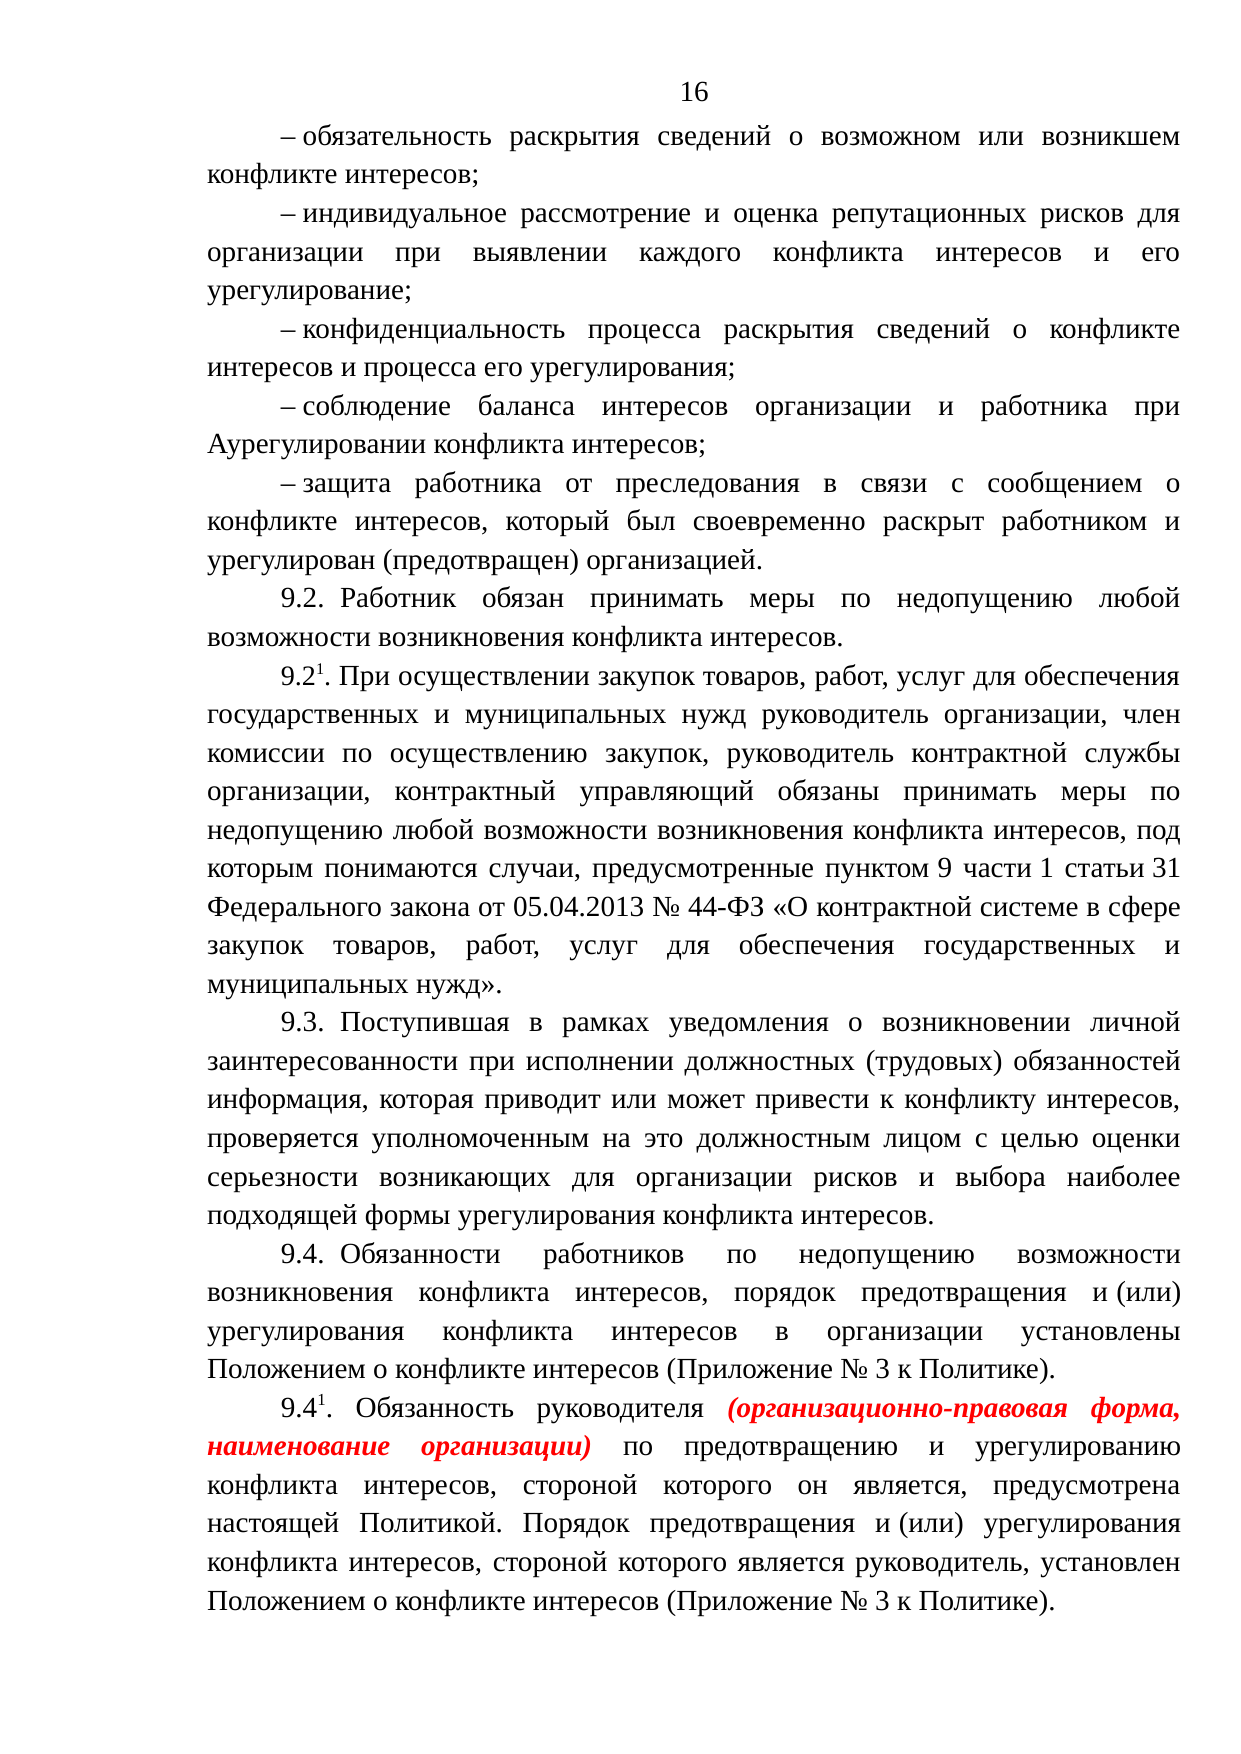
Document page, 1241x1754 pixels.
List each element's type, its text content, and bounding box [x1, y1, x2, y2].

list 9.41. Обязанность руководителя (организационно-правовая форма, наименование организации) по предотвращению и урегулированию конфликта интересов, стороной которого он является, предусмотрена настоящей Политикой. Порядок предотвращения и (или) урегулирования конфликта интересов, стороной которого является руководитель, установлен Положением о конфликте интересов (Приложение № 3 к Политике). [207, 1390, 1181, 1616]
text – соблюдение баланса интересов организации и работника при Аурегулировании конфликта интересов; [207, 388, 1181, 460]
text – защита работника от преследования в связи с сообщением о конфликте интересов, который был своевременно раскрыт работником и урегулирован (предотвращен) организацией. [207, 465, 1181, 576]
text – индивидуальное рассмотрение и оценка репутационных рисков для организации при выявлении каждого конфликта интересов и его урегулирование; [207, 195, 1181, 306]
text – обязательность раскрытия сведений о возможном или возникшем конфликте интересов; [207, 118, 1181, 190]
list 9.21. При осуществлении закупок товаров, работ, услуг для обеспечения государственных и муниципальных нужд руководитель организации, член комиссии по осуществлению закупок, руководитель контрактной службы организации, контрактный управляющий обязаны принимать меры по недопущению любой возможности возникновения конфликта интересов, под которым понимаются случаи, предусмотренные пунктом 9 части 1 статьи 31 Федерального закона от 05.04.2013 № 44-ФЗ «О контрактной системе в сфере закупок товаров, работ, услуг для обеспечения государственных и муниципальных нужд». [207, 658, 1181, 999]
list Поступившая в рамках уведомления о возникновении личной заинтересованности при исполнении должностных (трудовых) обязанностей информация, которая приводит или может привести к конфликту интересов, проверяется уполномоченным на это должностным лицом с целью оценки серьезности возникающих для организации рисков и выбора наиболее подходящей формы урегулирования конфликта интересов. [207, 1004, 1181, 1231]
list Работник обязан принимать меры по недопущению любой возможности возникновения конфликта интересов. [207, 581, 1181, 653]
text – конфиденциальность процесса раскрытия сведений о конфликте интересов и процесса его урегулирования; [207, 311, 1181, 383]
